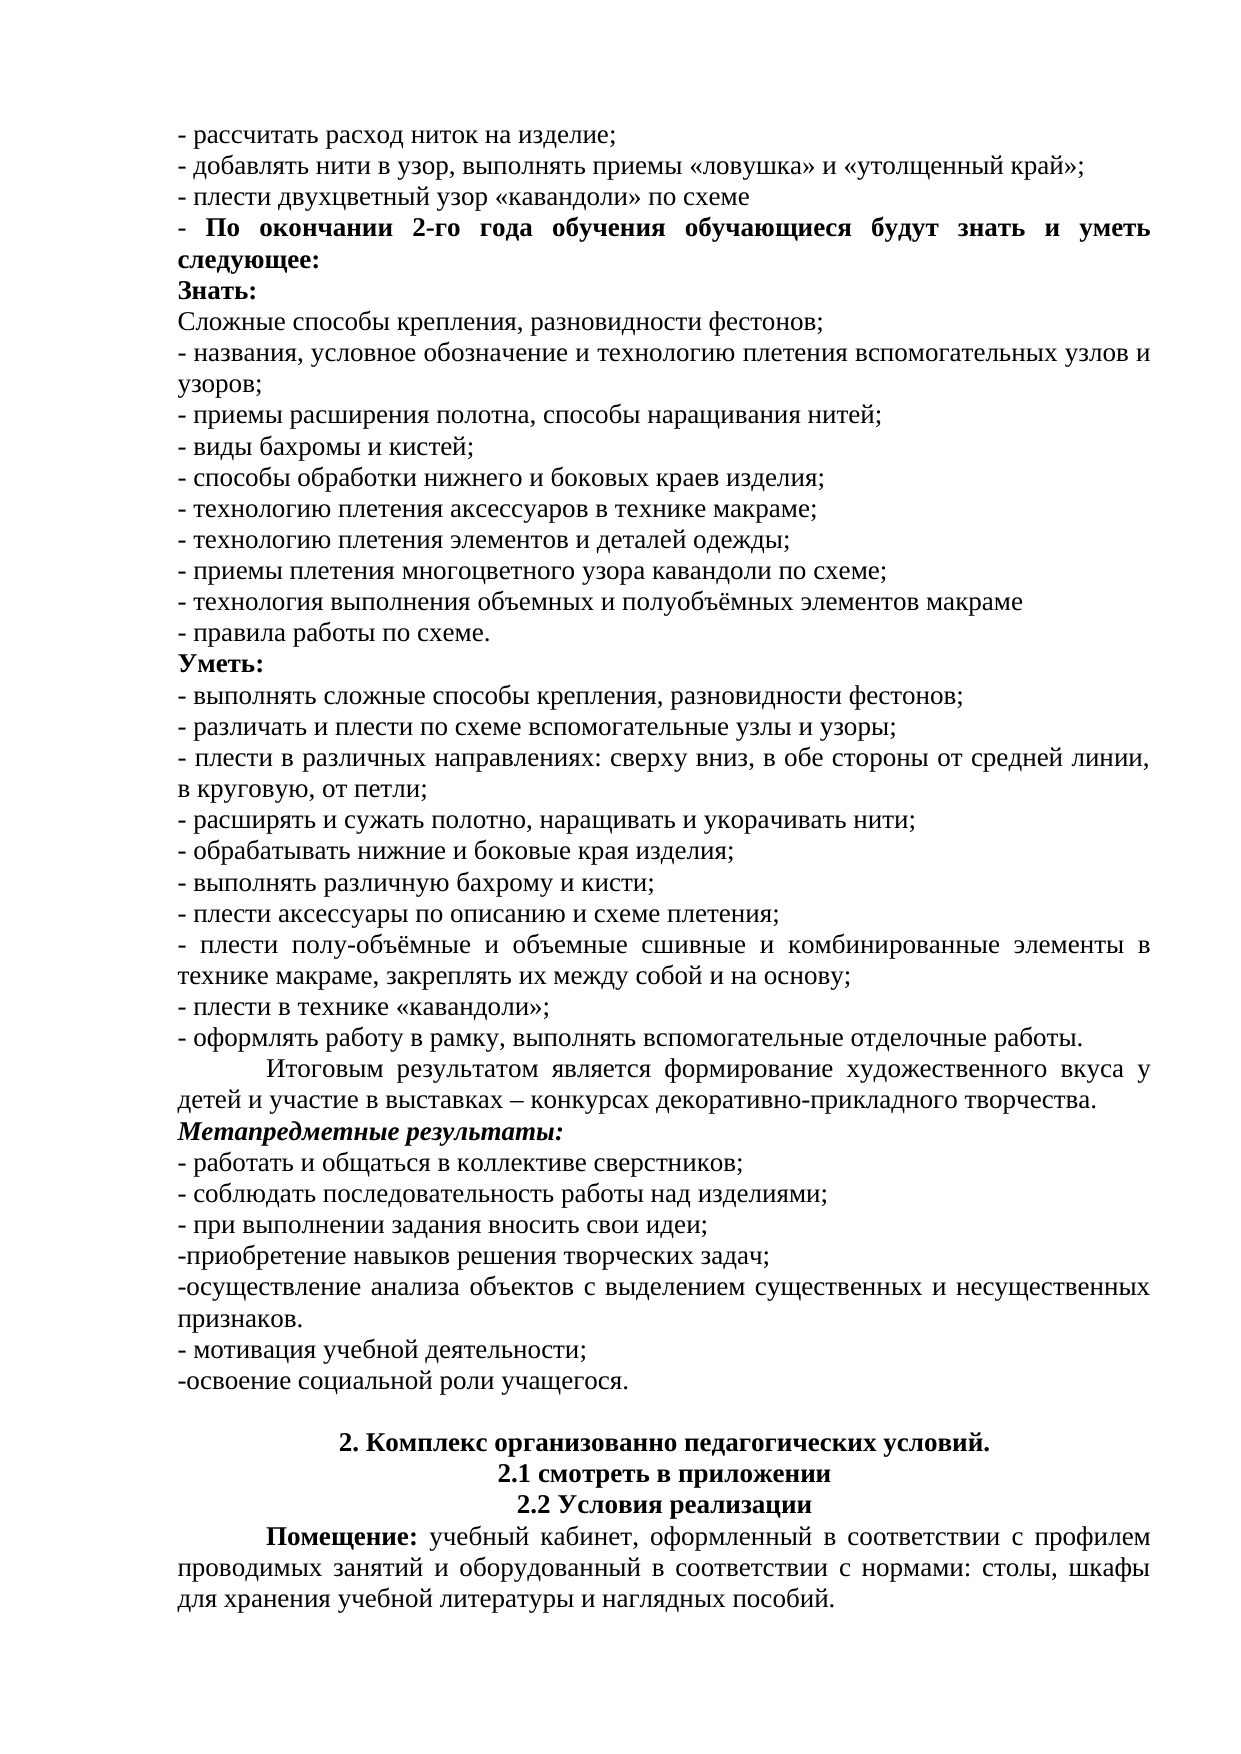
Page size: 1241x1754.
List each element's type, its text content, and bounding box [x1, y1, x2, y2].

text Уметь: [177, 648, 1152, 679]
text - названия, условное обозначение и технологию плетения вспомогательных узлов и узоров; [177, 336, 1152, 398]
text - выполнять различную бахрому и кисти; [177, 866, 1152, 897]
text - технологию плетения аксессуаров в технике макраме; [177, 492, 1152, 523]
text -осуществление анализа объектов с выделением существенных и несущественных признаков. [177, 1271, 1152, 1333]
text - рассчитать расход ниток на изделие; [177, 118, 1152, 149]
text -освоение социальной роли учащегося. [177, 1364, 1152, 1395]
text - правила работы по схеме. [177, 616, 1152, 648]
text - соблюдать последовательность работы над изделиями; [177, 1177, 1152, 1208]
text Знать: [177, 274, 1152, 305]
text - расширять и сужать полотно, наращивать и укорачивать нити; [177, 803, 1152, 834]
text - выполнять сложные способы крепления, разновидности фестонов; [177, 679, 1152, 710]
text - приемы расширения полотна, способы наращивания нитей; [177, 398, 1152, 429]
text - работать и общаться в коллективе сверстников; [177, 1146, 1152, 1177]
text - виды бахромы и кистей; [177, 429, 1152, 461]
text 2.1 смотреть в приложении [177, 1457, 1152, 1488]
text Метапредметные результаты: [177, 1115, 1152, 1146]
text - различать и плести по схеме вспомогательные узлы и узоры; [177, 710, 1152, 741]
text - обрабатывать нижние и боковые края изделия; [177, 834, 1152, 866]
text - плести в различных направлениях: сверху вниз, в обе стороны от средней линии, в круговую, от петли; [177, 741, 1152, 803]
text -приобретение навыков решения творческих задач; [177, 1239, 1152, 1271]
text - приемы плетения многоцветного узора кавандоли по схеме; [177, 554, 1152, 585]
text - плести полу-объёмные и объемные сшивные и комбинированные элементы в технике макраме, закреплять их между собой и на основу; [177, 928, 1152, 990]
text 2. Комплекс организованно педагогических условий. [177, 1426, 1152, 1457]
text - технологию плетения элементов и деталей одежды; [177, 523, 1152, 554]
text 2.2 Условия реализации [177, 1488, 1152, 1520]
text Помещение: учебный кабинет, оформленный в соответствии с профилем проводимых занятий и оборудованный в соответствии с нормами: столы, шкафы для хранения учебной литературы и наглядных пособий. [177, 1520, 1152, 1613]
text - добавлять нити в узор, выполнять приемы «ловушка» и «утолщенный край»; [177, 149, 1152, 180]
text Итоговым результатом является формирование художественного вкуса у детей и участие в выставках – конкурсах декоративно-прикладного творчества. [177, 1052, 1152, 1115]
text - мотивация учебной деятельности; [177, 1333, 1152, 1364]
text - при выполнении задания вносить свои идеи; [177, 1208, 1152, 1239]
text - оформлять работу в рамку, выполнять вспомогательные отделочные работы. [177, 1021, 1152, 1052]
text - плести в технике «кавандоли»; [177, 990, 1152, 1021]
text - плести аксессуары по описанию и схеме плетения; [177, 897, 1152, 928]
text - По окончании 2-го года обучения обучающиеся будут знать и уметь следующее: [177, 212, 1152, 274]
text - плести двухцветный узор «кавандоли» по схеме [177, 180, 1152, 212]
text Сложные способы крепления, разновидности фестонов; [177, 305, 1152, 336]
text - технология выполнения объемных и полуобъёмных элементов макраме [177, 585, 1152, 616]
text - способы обработки нижнего и боковых краев изделия; [177, 461, 1152, 492]
